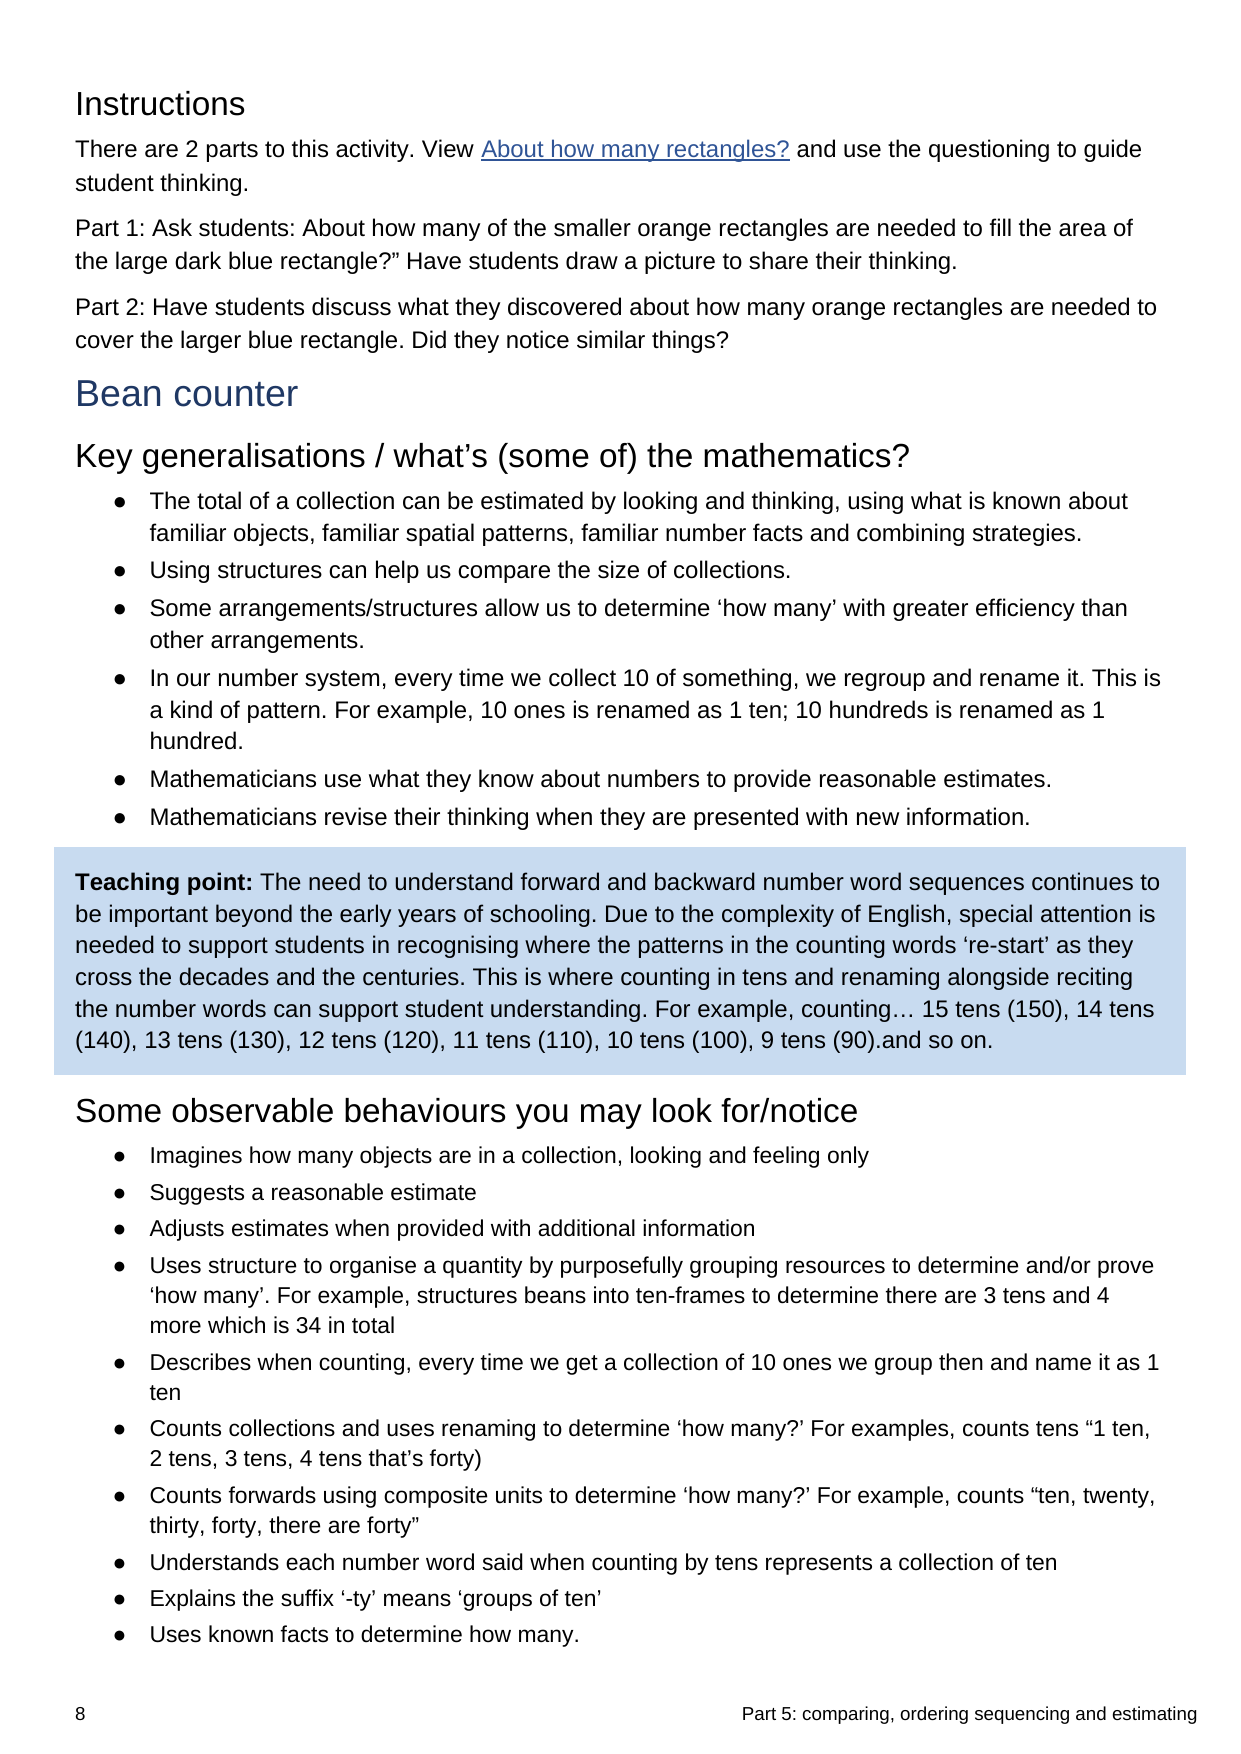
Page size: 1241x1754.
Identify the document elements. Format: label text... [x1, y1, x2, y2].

list Counts forwards using composite units to determine ‘how many?’ For example, counts “ten, twenty, thirty, forty, there are forty” [112, 1482, 1165, 1538]
list Counts collections and uses renaming to determine ‘how many?’ For examples, counts tens “1 ten, 2 tens, 3 tens, 4 tens that’s forty) [112, 1415, 1165, 1472]
list Describes when counting, every time we get a collection of 10 ones we group then and name it as 1 ten [112, 1348, 1165, 1405]
subtitle Key generalisations / what’s (some of) the mathematics? [75, 436, 1165, 474]
subtitle Some observable behaviours you may look for/notice [75, 1091, 1165, 1130]
list Uses structure to organise a quantity by purposefully grouping resources to determine and/or prove ‘how many’. For example, structures beans into ten-frames to determine there are 3 tens and 4 more which is 34 in total [112, 1252, 1165, 1338]
list Adjusts estimates when provided with additional information [112, 1215, 1165, 1242]
list Some arrangements/structures allow us to determine ‘how many’ with greater efficiency than other arrangements. [112, 594, 1165, 653]
subtitle Instructions [75, 84, 1165, 123]
text Part 1: Ask students: About how many of the smaller orange rectangles are needed to fill the area of the large dark blue rectangle?” Have students draw a picture to share their thinking. [75, 214, 1165, 275]
list Uses known facts to determine how many. [112, 1621, 1165, 1648]
text Teaching point: The need to understand forward and backward number word sequences continues to be important beyond the early years of schooling. Due to the complexity of English, special attention is needed to support students in recognising where the patterns in the counting words ‘re-start’ as they cross the decades and the centuries. This is where counting in tens and renaming alongside reciting the number words can support student understanding. For example, counting… 15 tens (150), 14 tens (140), 13 tens (130), 12 tens (120), 11 tens (110), 10 tens (100), 9 tens (90).and so on. [54, 847, 1186, 1075]
list Explains the suffix ‘-ty’ means ‘groups of ten’ [112, 1585, 1165, 1611]
list In our number system, every time we collect 10 of something, we regroup and rename it. This is a kind of pattern. For example, 10 ones is renamed as 1 ten; 10 hundreds is renamed as 1 hundred. [112, 664, 1165, 755]
text Part 2: Have students discuss what they discovered about how many orange rectangles are needed to cover the larger blue rectangle. Did they notice similar things? [75, 293, 1165, 354]
text There are 2 parts to this activity. View About how many rectangles? and use the questioning to guide student thinking. [75, 135, 1165, 196]
list Using structures can help us compare the size of collections. [112, 556, 1165, 584]
subtitle Bean counter [75, 372, 1165, 415]
list Mathematicians use what they know about numbers to provide reasonable estimates. [112, 765, 1165, 793]
list Mathematicians revise their thinking when they are presented with new information. [112, 803, 1165, 831]
list Imagines how many objects are in a collection, looking and feeling only [112, 1142, 1165, 1169]
list Understands each number word said when counting by tens represents a collection of ten [112, 1548, 1165, 1575]
list The total of a collection can be estimated by looking and thinking, using what is known about familiar objects, familiar spatial patterns, familiar number facts and combining strategies. [112, 487, 1165, 546]
list Suggests a reasonable estimate [112, 1179, 1165, 1205]
